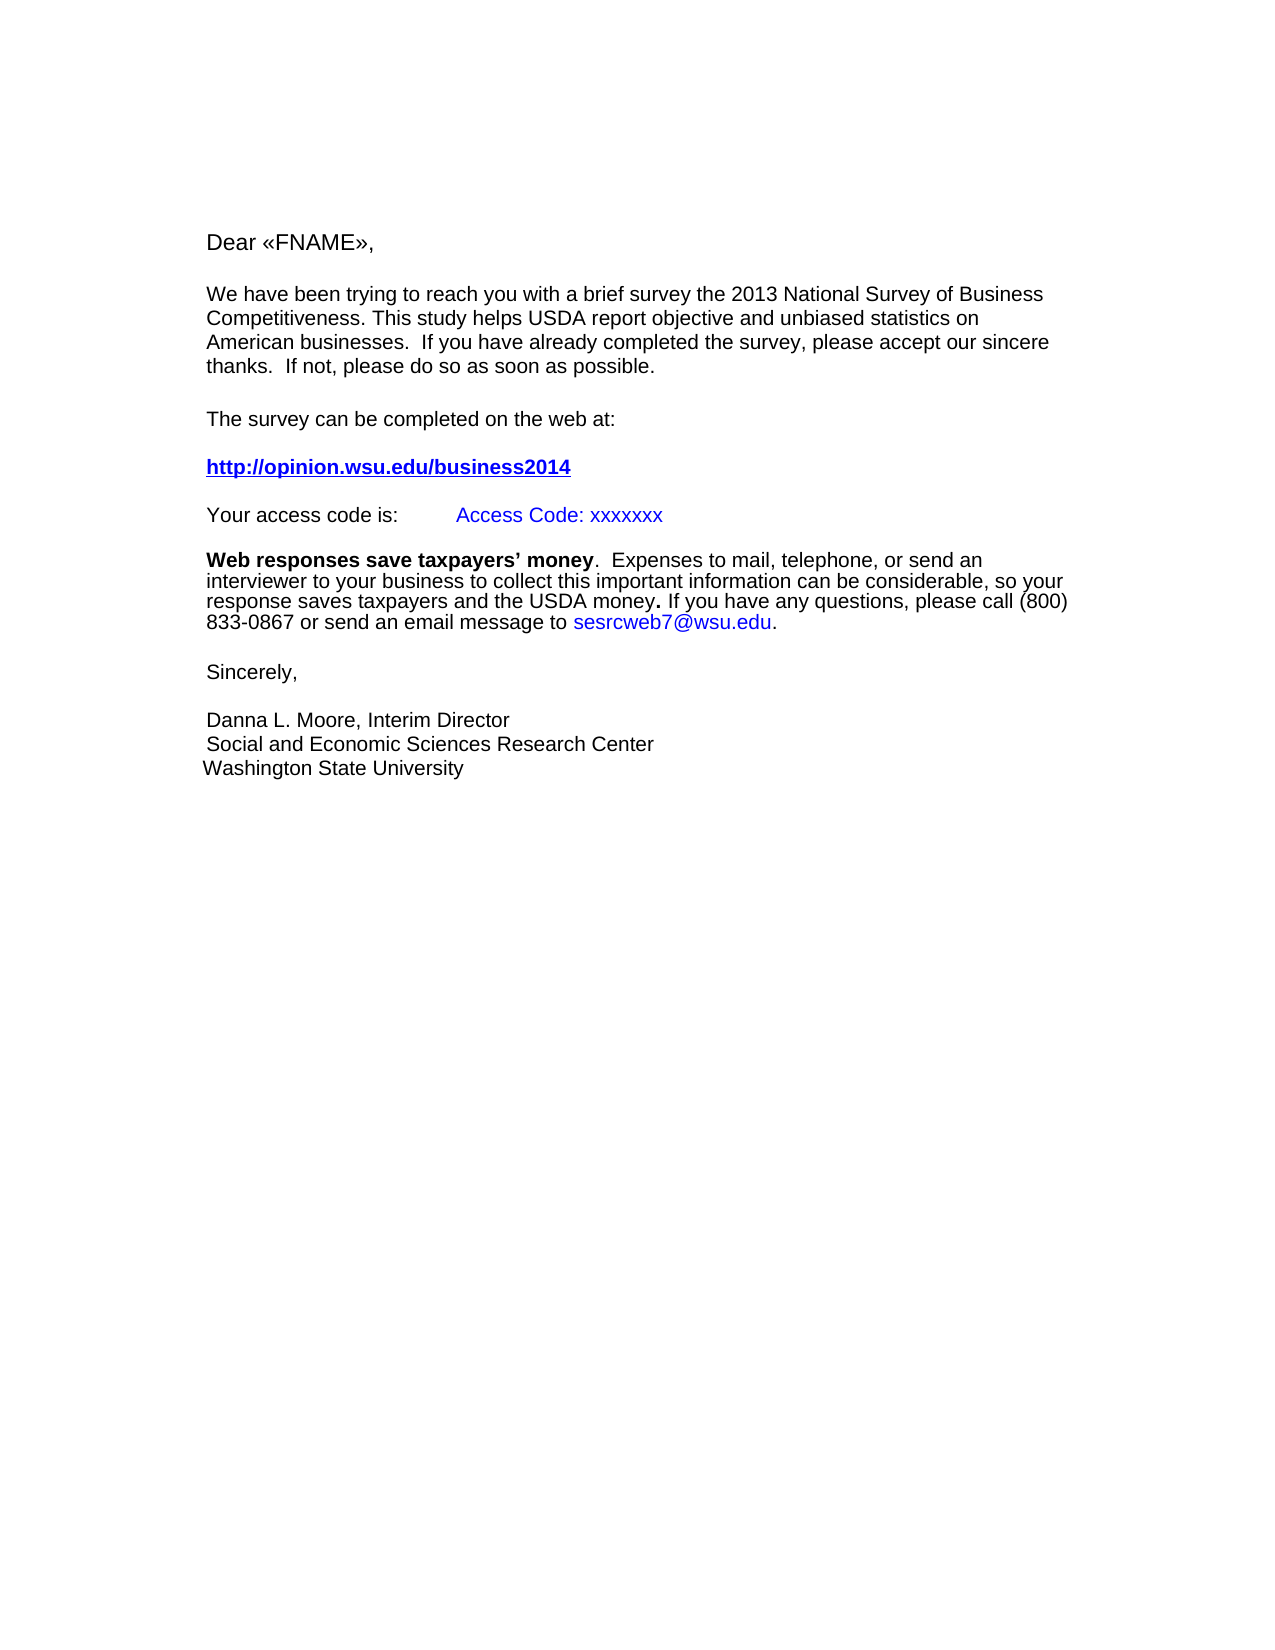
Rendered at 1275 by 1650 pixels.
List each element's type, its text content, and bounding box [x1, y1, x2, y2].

text Your access code is: Access Code: xxxxxxx [206, 503, 1125, 527]
text Dear «FNAME», [206, 229, 1070, 255]
text We have been trying to reach you with a brief survey the 2013 National Survey of Business Competitiveness. This study helps USDA report objective and unbiased statistics on American businesses. If you have already completed the survey, please accept our sincere thanks. If not, please do so as soon as possible. [206, 282, 1070, 378]
text Social and Economic Sciences Research Center [206, 732, 1070, 756]
text Web responses save taxpayers’ money. Expenses to mail, telephone, or send an interviewer to your business to collect this important information can be considerable, so your response saves taxpayers and the USDA money. If you have any questions, please call (800) 833-0867 or send an email message to sesrcweb7@wsu.edu. [206, 551, 1089, 634]
text Washington State University [150, 756, 1125, 780]
text The survey can be completed on the web at: [206, 407, 1089, 431]
text Sincerely, [206, 660, 1070, 684]
text Danna L. Moore, Interim Director [206, 708, 1070, 732]
text http://opinion.wsu.edu/business2014 [206, 455, 1089, 479]
